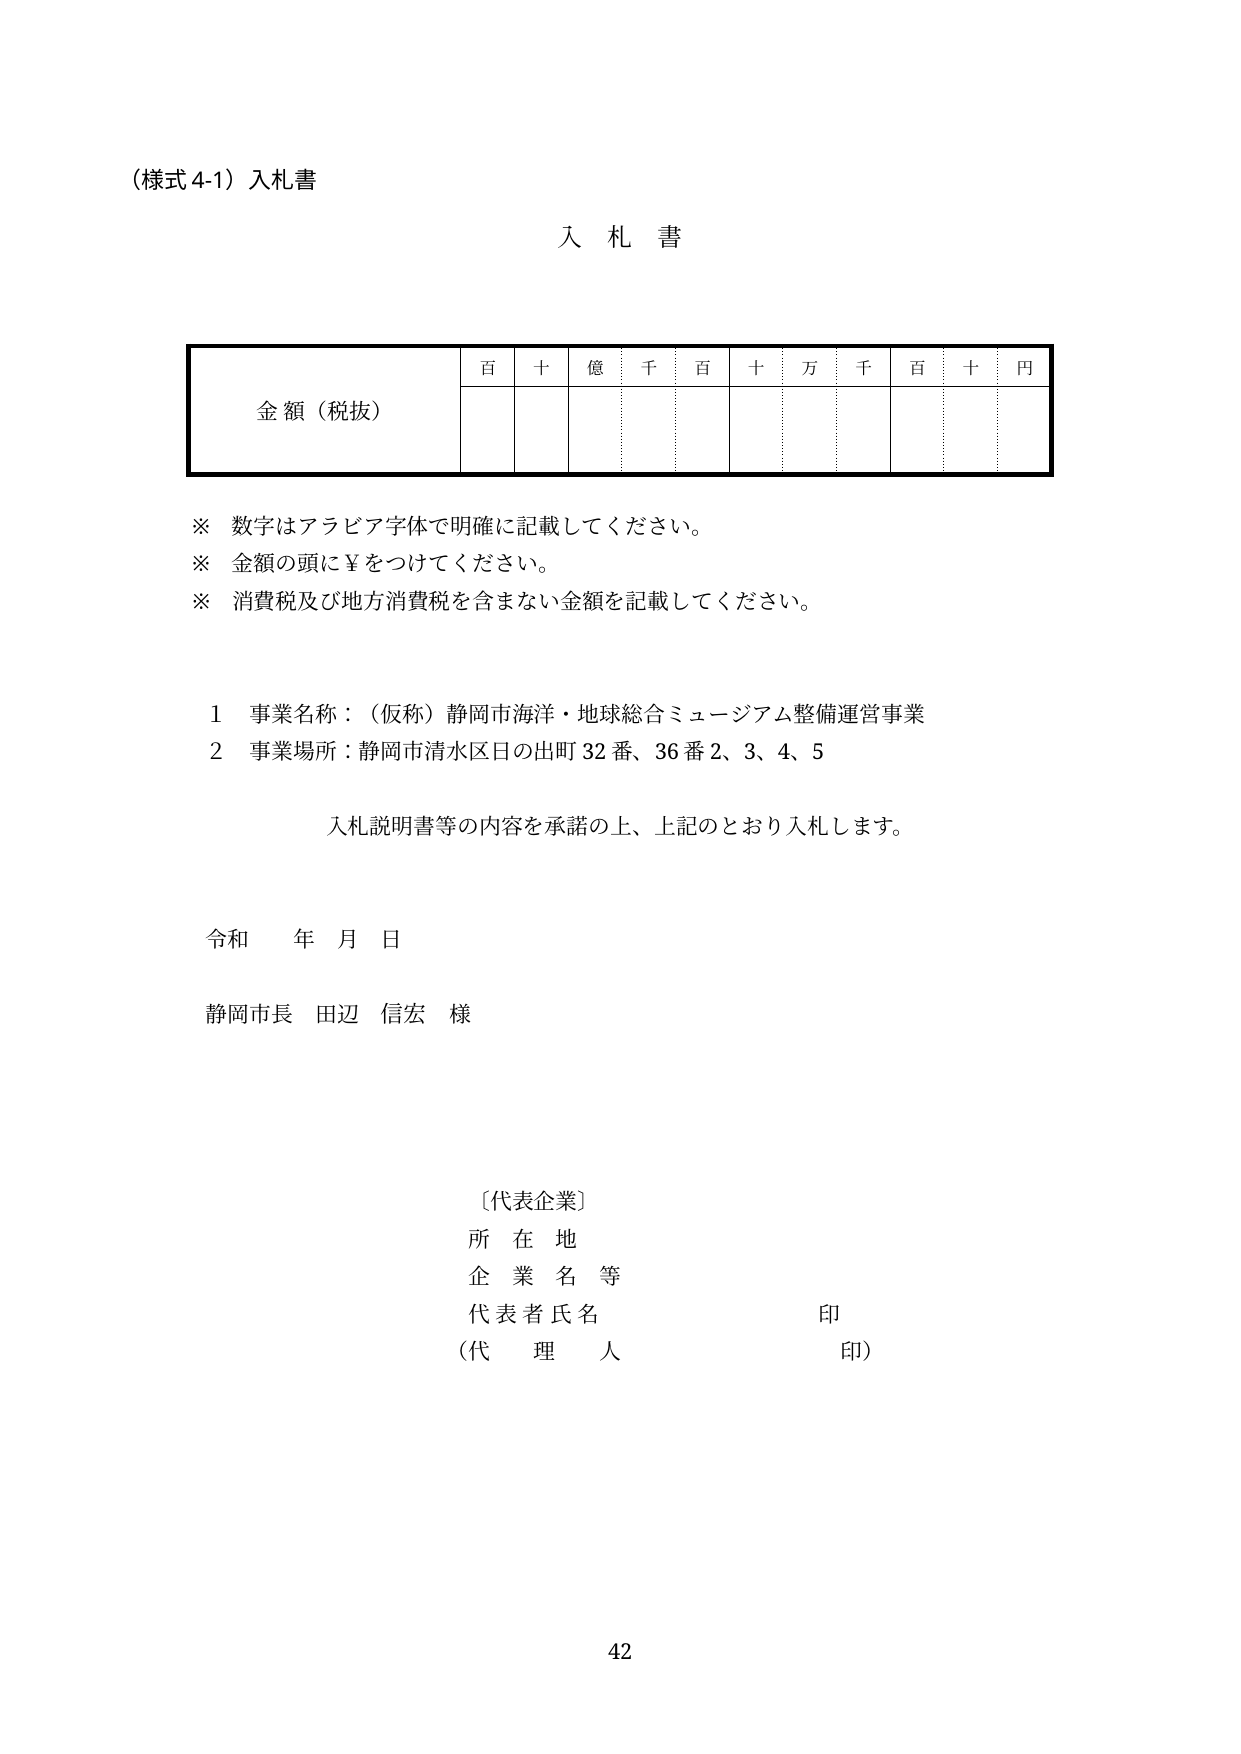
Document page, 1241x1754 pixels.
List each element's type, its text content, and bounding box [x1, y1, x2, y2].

table_header 金 額（税抜） [191, 348, 460, 472]
table_cell [998, 387, 1049, 472]
text ※ 消費税及び地方消費税を含まない金額を記載してください。 [192, 581, 1122, 619]
table_header 百 [676, 348, 729, 386]
table_header 十 [515, 348, 568, 386]
text 企 業 名 等 [381, 1256, 1122, 1294]
text ※ 金額の頭に￥をつけてください。 [192, 544, 1122, 581]
table_cell [515, 387, 568, 472]
table_header 億 [569, 348, 622, 386]
table_header 十 [730, 348, 783, 386]
table_header 円 [998, 348, 1049, 386]
table_header 百 [891, 348, 944, 386]
text ２ 事業場所：静岡市清水区日の出町32番、36番2、3、4、5 [118, 731, 1122, 769]
text 〔代表企業〕 [381, 1181, 1122, 1219]
table_cell [783, 387, 837, 472]
table_cell [569, 387, 622, 472]
text ※ 数字はアラビア字体で明確に記載してください。 [192, 506, 1122, 544]
table_header 千 [622, 348, 676, 386]
text １ 事業名称：（仮称）静岡市海洋・地球総合ミュージアム整備運営事業 [118, 694, 1122, 731]
text 入札説明書等の内容を承諾の上、上記のとおり入札します。 [118, 806, 1122, 844]
text 代表者氏名 印 [118, 1294, 1122, 1331]
table_cell [730, 387, 783, 472]
text 入 札 書 [118, 217, 1122, 254]
subtitle （様式4-1）入札書 [118, 160, 1122, 198]
table_cell [944, 387, 998, 472]
text （代 理 人 印） [118, 1331, 1122, 1369]
table_cell [676, 387, 729, 472]
table_header 百 [461, 348, 514, 386]
table_header 千 [837, 348, 890, 386]
table_cell [837, 387, 890, 472]
text 所在地 [118, 1219, 1122, 1256]
text 静岡市長 田辺 信宏 様 [118, 994, 1122, 1031]
text 令和 年 月 日 [118, 919, 1122, 956]
table_cell [461, 387, 514, 472]
table_header 十 [944, 348, 998, 386]
table_header 万 [783, 348, 837, 386]
table_cell [891, 387, 944, 472]
table_cell [622, 387, 676, 472]
